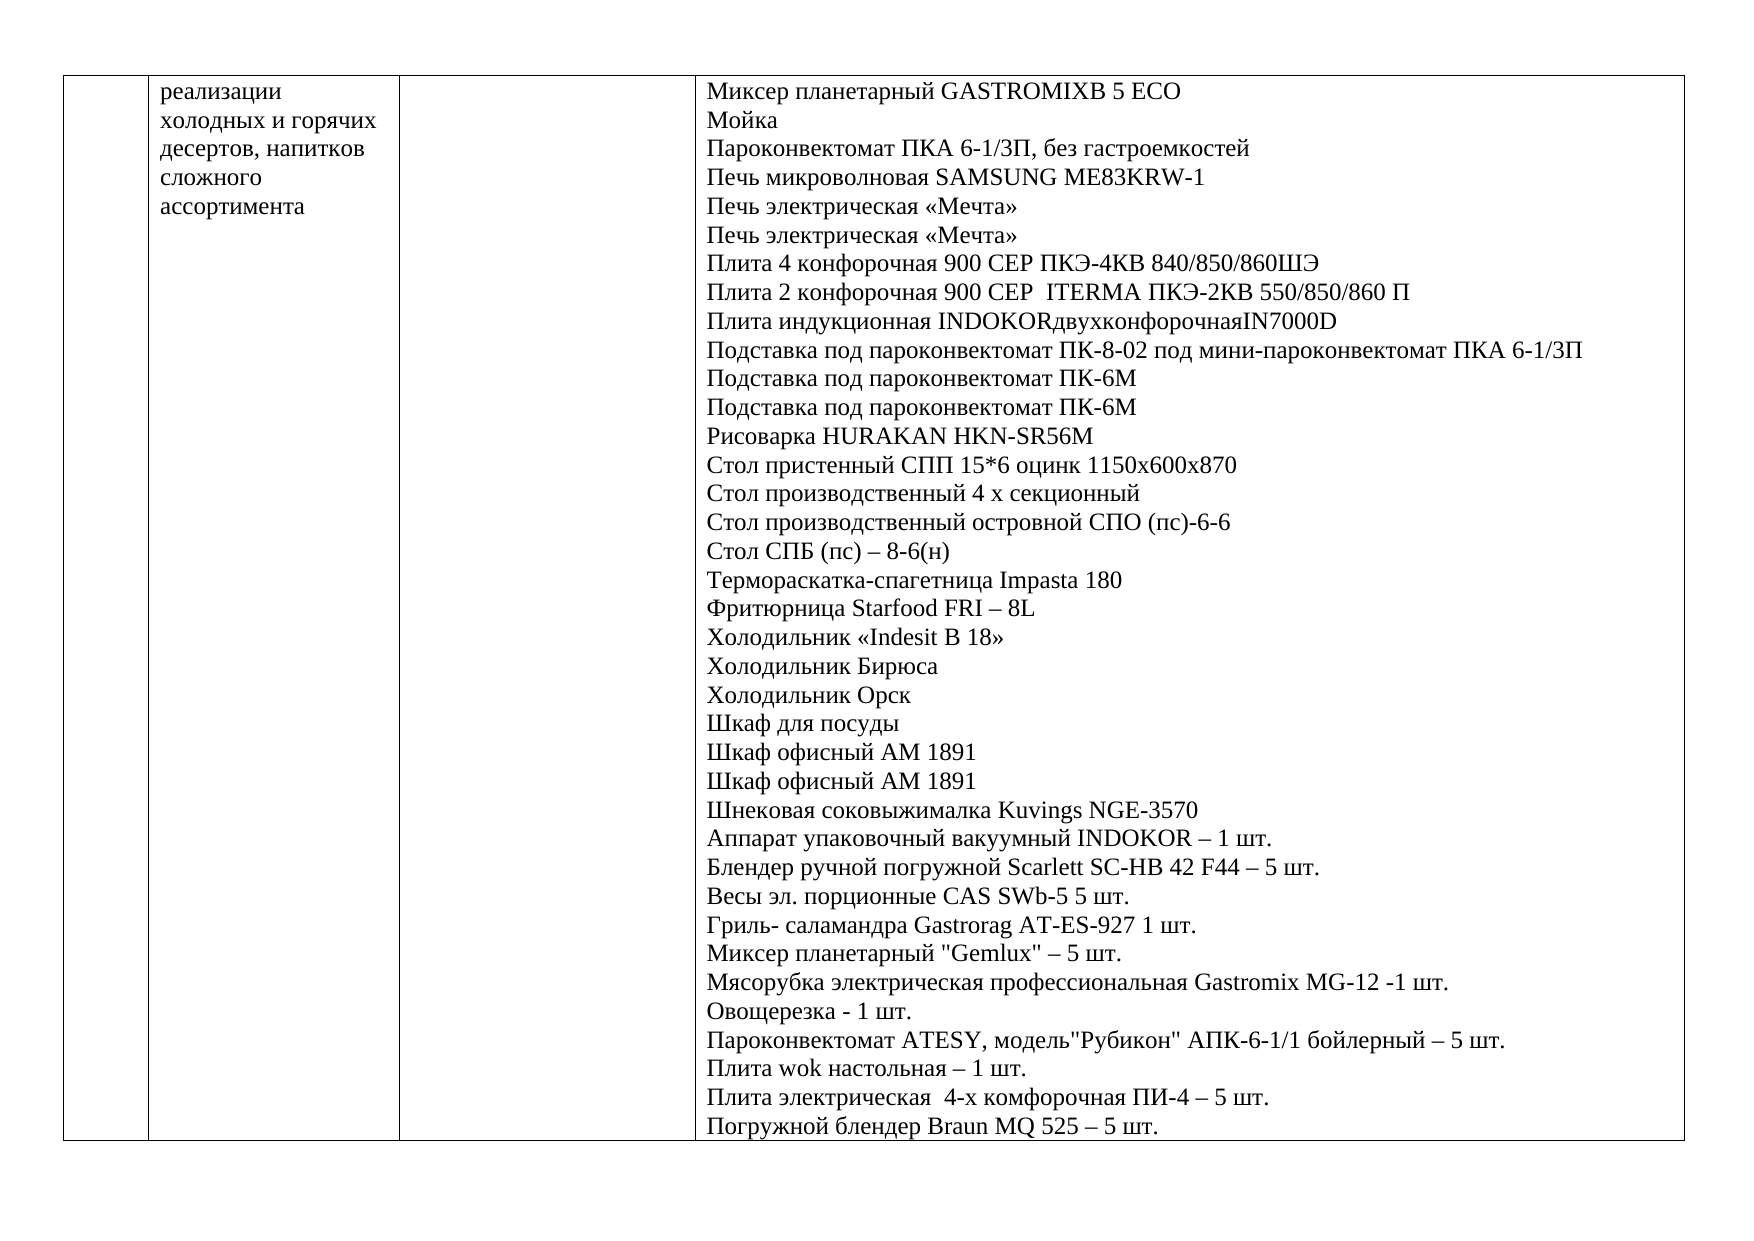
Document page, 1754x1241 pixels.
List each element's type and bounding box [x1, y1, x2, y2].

table_cell [400, 76, 695, 1140]
table_cell [149, 76, 399, 1140]
table_cell [64, 76, 148, 1140]
table_cell [696, 76, 1684, 1140]
